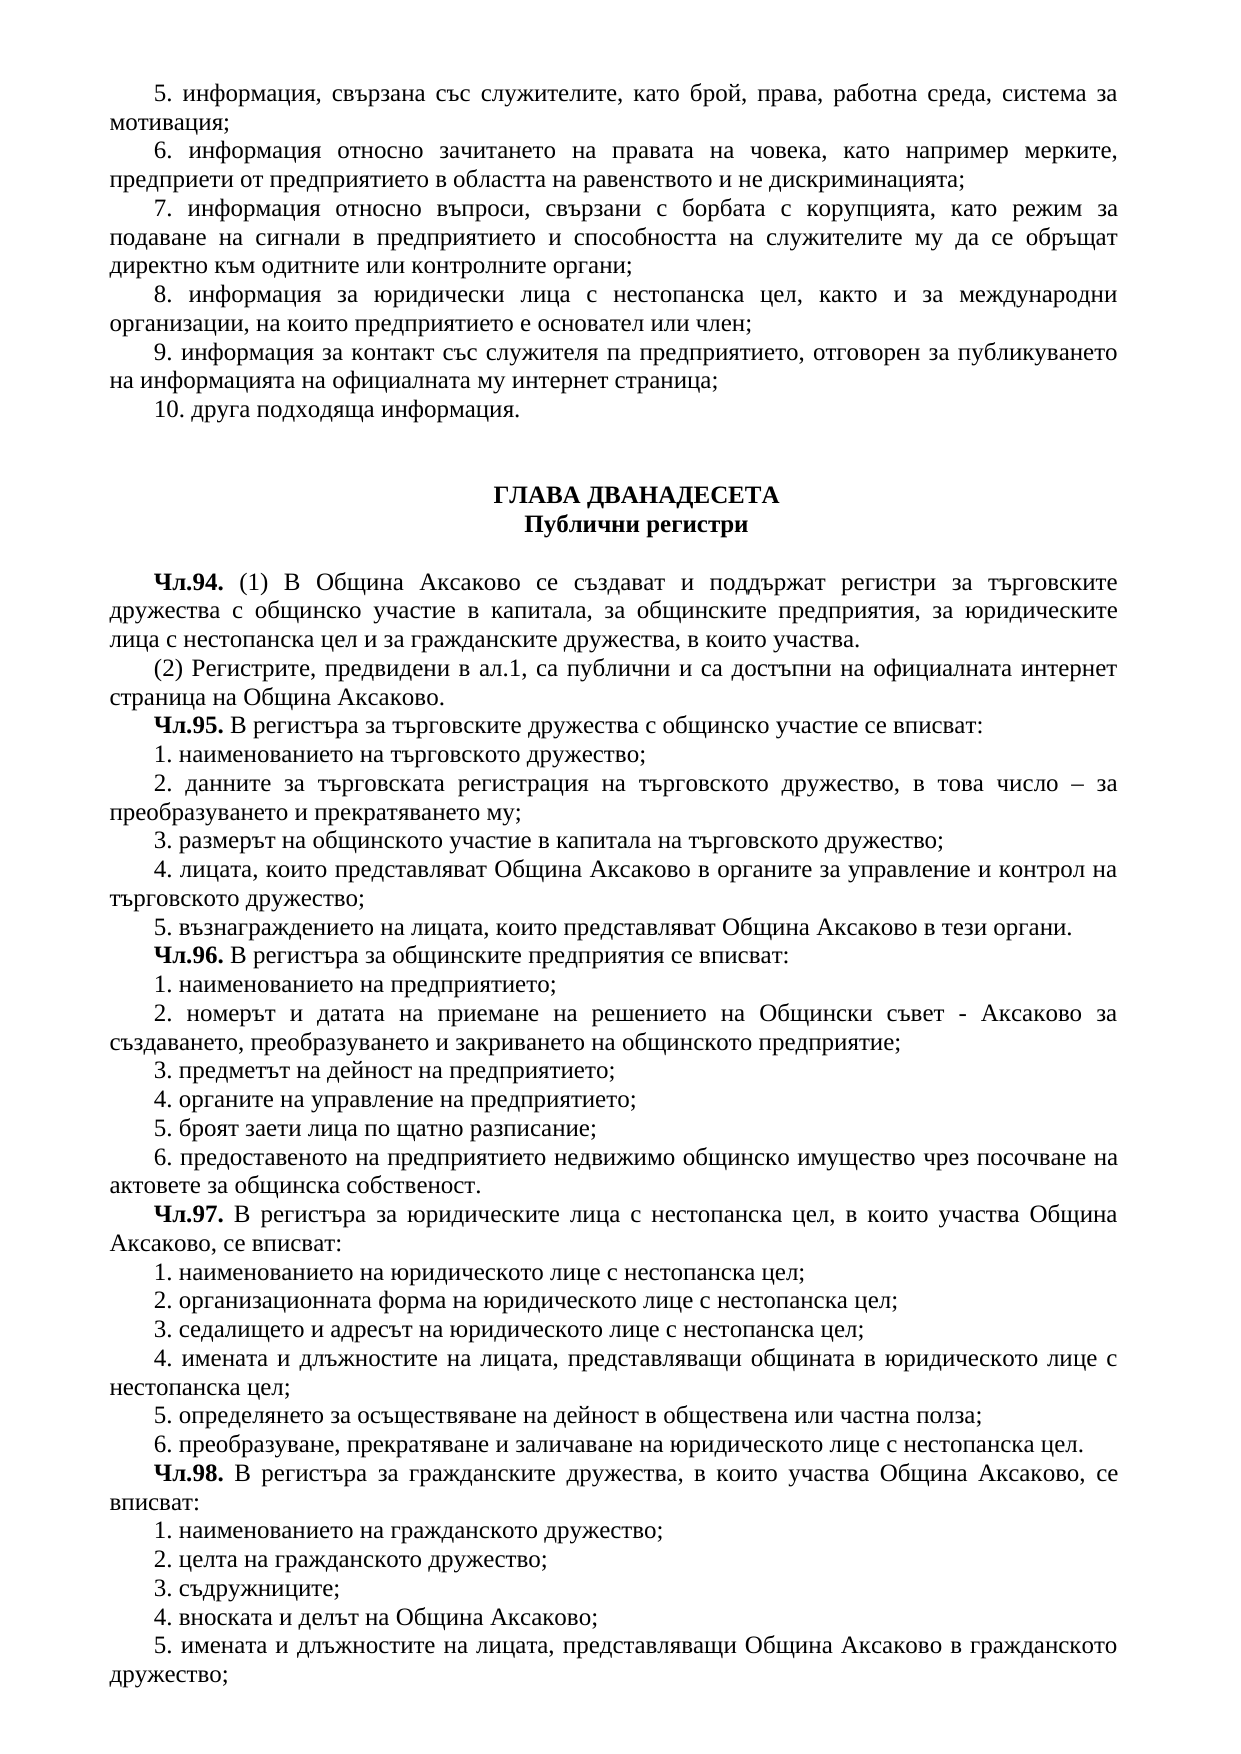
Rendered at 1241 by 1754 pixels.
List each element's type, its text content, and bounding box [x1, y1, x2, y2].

text 1. наименованието на предприятието; [109, 969, 1119, 998]
text 2. целта на гражданското дружество; [109, 1544, 1119, 1573]
text 4. вноската и делът на Община Аксаково; [109, 1602, 1119, 1630]
text 5. броят заети лица по щатно разписание; [109, 1113, 1119, 1142]
text 3. седалището и адресът на юридическото лице с нестопанска цел; [109, 1314, 1119, 1343]
text 8. информация за юридически лица с нестопанска цел, както и за международни организации, на които предприятието е основател или член; [109, 279, 1119, 337]
text ГЛАВА ДВАНАДЕСЕТА [109, 480, 1119, 509]
text 2. данните за търговската регистрация на търговското дружество, в това число – за преобразуването и прекратяването му; [109, 768, 1119, 825]
text 1. наименованието на търговското дружество; [109, 739, 1119, 768]
text 2. номерът и датата на приемане на решението на Общински съвет - Аксаково за създаването, преобразуването и закриването на общинското предприятие; [109, 998, 1119, 1055]
text 5. имената и длъжностите на лицата, представляващи Община Аксаково в гражданското дружество; [109, 1630, 1119, 1688]
text Чл.97. В регистъра за юридическите лица с нестопанска цел, в които участва Община Аксаково, се вписват: [109, 1199, 1119, 1257]
text 6. информация относно зачитането на правата на човека, като например мерките, предприети от предприятието в областта на равенството и не дискриминацията; [109, 135, 1119, 193]
text Чл.94. (1) В Община Аксаково се създават и поддържат регистри за търговските дружества с общинско участие в капитала, за общинските предприятия, за юридическите лица с нестопанска цел и за гражданските дружества, в които участва. [109, 567, 1119, 653]
text 9. информация за контакт със служителя па предприятието, отговорен за публикуването на информацията на официалната му интернет страница; [109, 337, 1119, 394]
text 4. имената и длъжностите на лицата, представляващи общината в юридическото лице с нестопанска цел; [109, 1343, 1119, 1400]
text Публични регистри [109, 509, 1119, 538]
text 7. информация относно въпроси, свързани с борбата с корупцията, като режим за подаване на сигнали в предприятието и способността на служителите му да се обръщат директно към одитните или контролните органи; [109, 193, 1119, 279]
text 6. преобразуване, прекратяване и заличаване на юридическото лице с нестопанска цел. [109, 1429, 1119, 1458]
text 5. възнаграждението на лицата, които представляват Община Аксаково в тези органи. [109, 912, 1119, 940]
text 4. органите на управление на предприятието; [109, 1084, 1119, 1113]
text 10. друга подходяща информация. [109, 394, 1119, 423]
text 3. съдружниците; [109, 1573, 1119, 1602]
text Чл.95. В регистъра за търговските дружества с общинско участие се вписват: [109, 710, 1119, 739]
text 4. лицата, които представляват Община Аксаково в органите за управление и контрол на търговското дружество; [109, 854, 1119, 912]
text (2) Регистрите, предвидени в ал.1, са публични и са достъпни на официалната интернет страница на Община Аксаково. [109, 653, 1119, 710]
text 2. организационната форма на юридическото лице с нестопанска цел; [109, 1285, 1119, 1314]
text 1. наименованието на гражданското дружество; [109, 1515, 1119, 1544]
text Чл.96. В регистъра за общинските предприятия се вписват: [109, 940, 1119, 969]
text 3. размерът на общинското участие в капитала на търговското дружество; [109, 825, 1119, 854]
text 3. предметът на дейност на предприятието; [109, 1055, 1119, 1084]
text 6. предоставеното на предприятието недвижимо общинско имущество чрез посочване на актовете за общинска собственост. [109, 1142, 1119, 1199]
text 1. наименованието на юридическото лице с нестопанска цел; [109, 1257, 1119, 1285]
text Чл.98. В регистъра за гражданските дружества, в които участва Община Аксаково, се вписват: [109, 1458, 1119, 1515]
text 5. определянето за осъществяване на дейност в обществена или частна полза; [109, 1400, 1119, 1429]
text 5. информация, свързана със служителите, като брой, права, работна среда, система за мотивация; [109, 78, 1119, 135]
